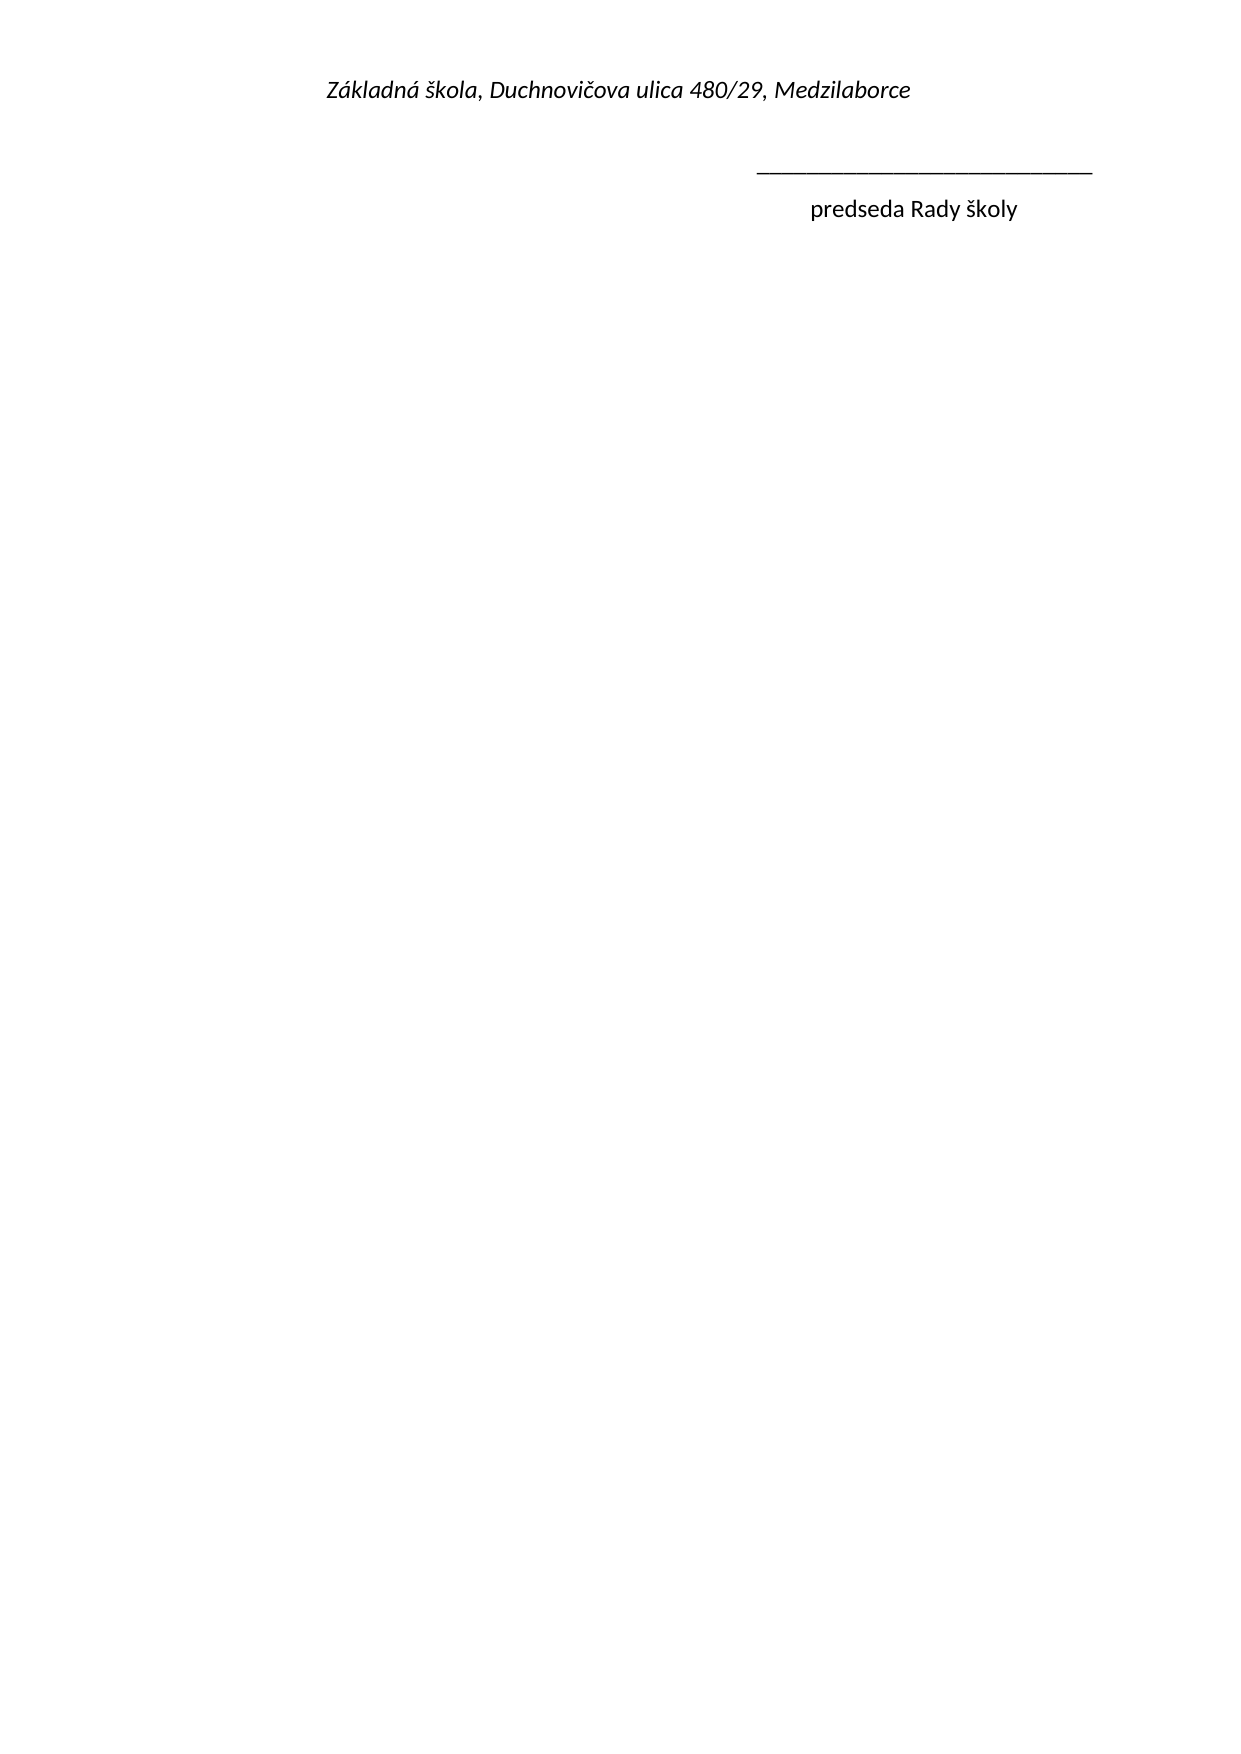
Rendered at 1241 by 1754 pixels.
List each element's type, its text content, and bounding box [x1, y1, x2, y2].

list predseda Rady školy [148, 193, 1093, 224]
list ___________________________ [148, 148, 1093, 178]
